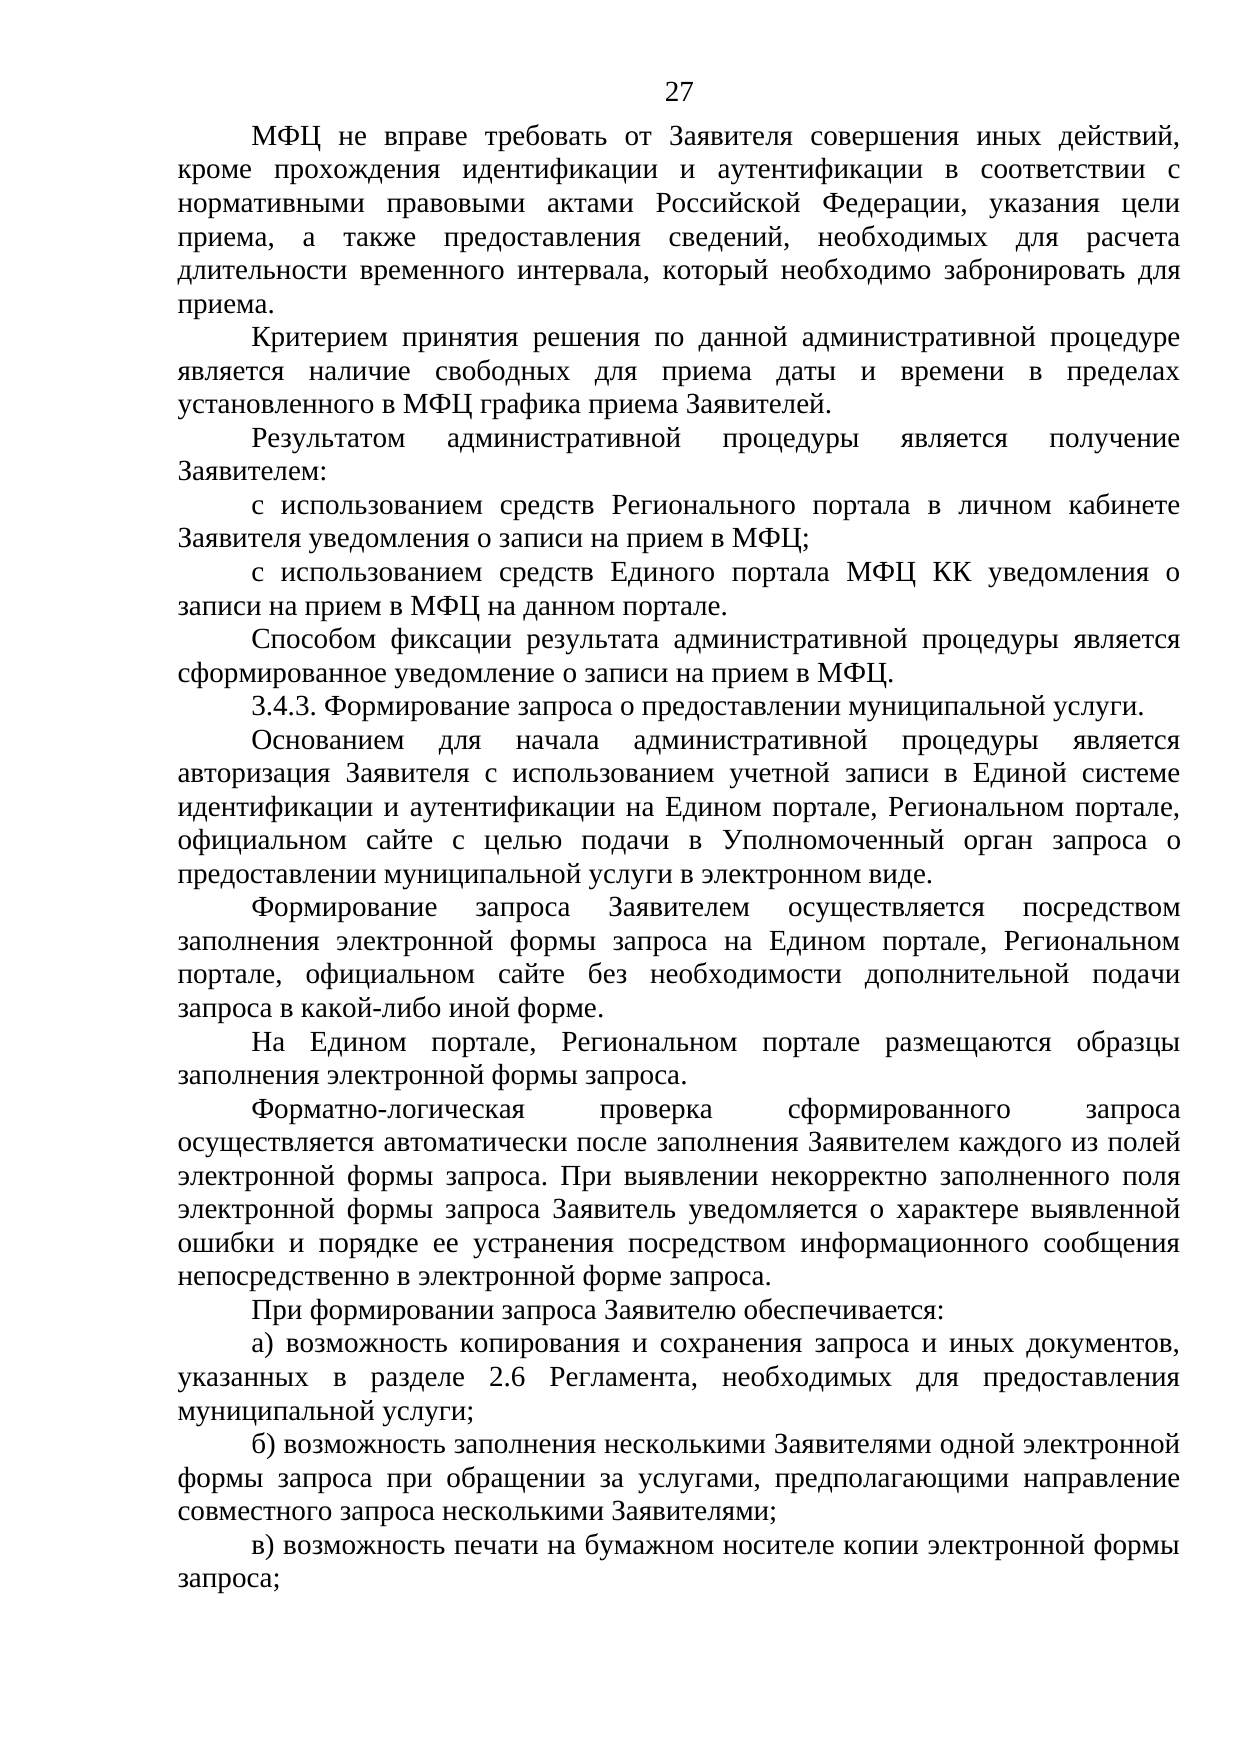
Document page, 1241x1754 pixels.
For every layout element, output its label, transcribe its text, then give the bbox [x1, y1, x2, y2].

text На Едином портале, Региональном портале размещаются образцы заполнения электронной формы запроса. [177, 1024, 1181, 1091]
text а) возможность копирования и сохранения запроса и иных документов, указанных в разделе 2.6 Регламента, необходимых для предоставления муниципальной услуги; [177, 1326, 1181, 1426]
text Критерием принятия решения по данной административной процедуре является наличие свободных для приема даты и времени в пределах установленного в МФЦ графика приема Заявителей. [177, 319, 1181, 420]
text Основанием для начала административной процедуры является авторизация Заявителя с использованием учетной записи в Единой системе идентификации и аутентификации на Едином портале, Региональном портале, официальном сайте с целью подачи в Уполномоченный орган запроса о предоставлении муниципальной услуги в электронном виде. [177, 722, 1181, 889]
text Форматно-логическая проверка сформированного запроса осуществляется автоматически после заполнения Заявителем каждого из полей электронной формы запроса. При выявлении некорректно заполненного поля электронной формы запроса Заявитель уведомляется о характере выявленной ошибки и порядке ее устранения посредством информационного сообщения непосредственно в электронной форме запроса. [177, 1091, 1181, 1292]
text б) возможность заполнения несколькими Заявителями одной электронной формы запроса при обращении за услугами, предполагающими направление совместного запроса несколькими Заявителями; [177, 1426, 1181, 1527]
text Способом фиксации результата административной процедуры является сформированное уведомление о записи на прием в МФЦ. [177, 621, 1181, 688]
text в) возможность печати на бумажном носителе копии электронной формы запроса; [177, 1527, 1181, 1594]
text Результатом административной процедуры является получение Заявителем: [177, 420, 1181, 487]
text с использованием средств Единого портала МФЦ КК уведомления о записи на прием в МФЦ на данном портале. [177, 554, 1181, 621]
text При формировании запроса Заявителю обеспечивается: [177, 1292, 1181, 1326]
text Формирование запроса Заявителем осуществляется посредством заполнения электронной формы запроса на Едином портале, Региональном портале, официальном сайте без необходимости дополнительной подачи запроса в какой-либо иной форме. [177, 889, 1181, 1024]
text с использованием средств Регионального портала в личном кабинете Заявителя уведомления о записи на прием в МФЦ; [177, 487, 1181, 554]
text МФЦ не вправе требовать от Заявителя совершения иных действий, кроме прохождения идентификации и аутентификации в соответствии с нормативными правовыми актами Российской Федерации, указания цели приема, а также предоставления сведений, необходимых для расчета длительности временного интервала, который необходимо забронировать для приема. [177, 118, 1181, 319]
text 3.4.3. Формирование запроса о предоставлении муниципальной услуги. [177, 688, 1181, 722]
